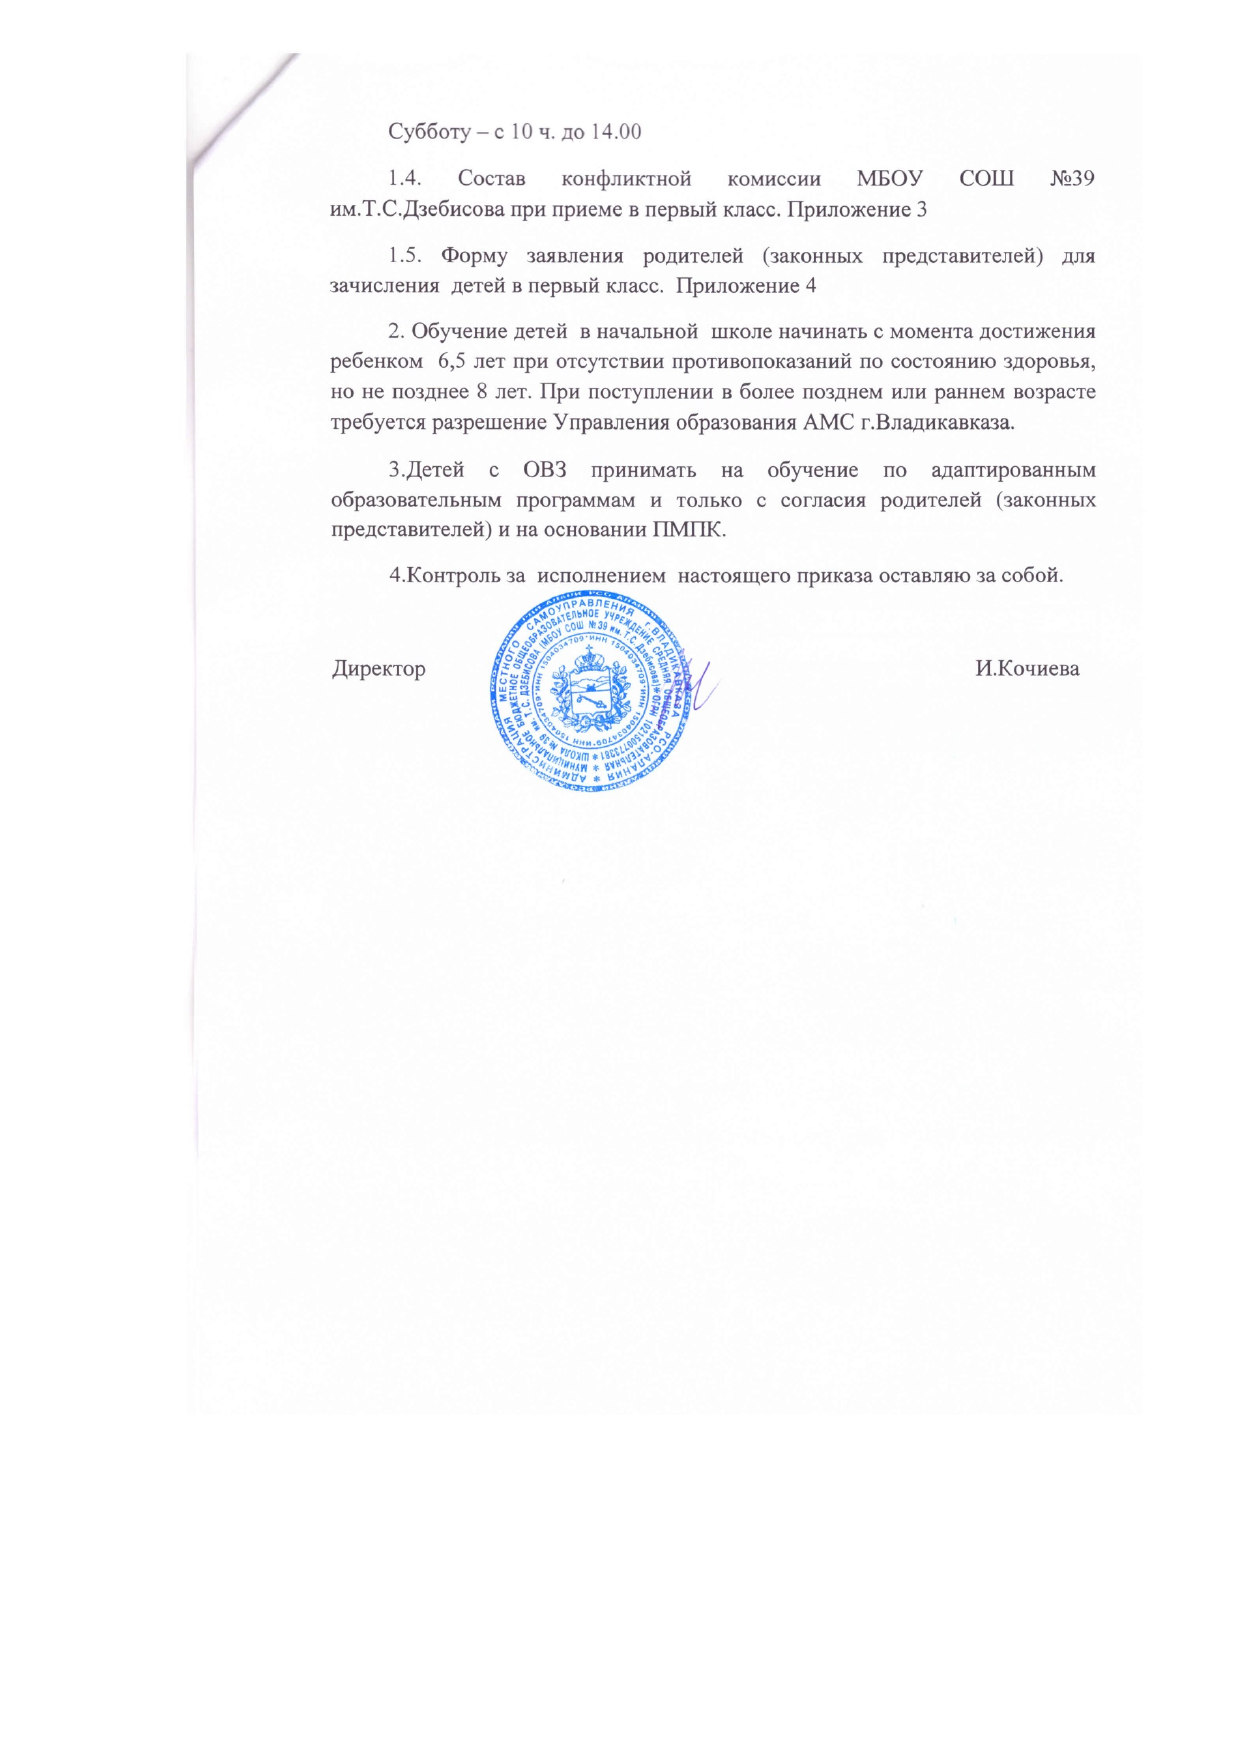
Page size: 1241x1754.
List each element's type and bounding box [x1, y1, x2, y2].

picture [177, 44, 1152, 1423]
